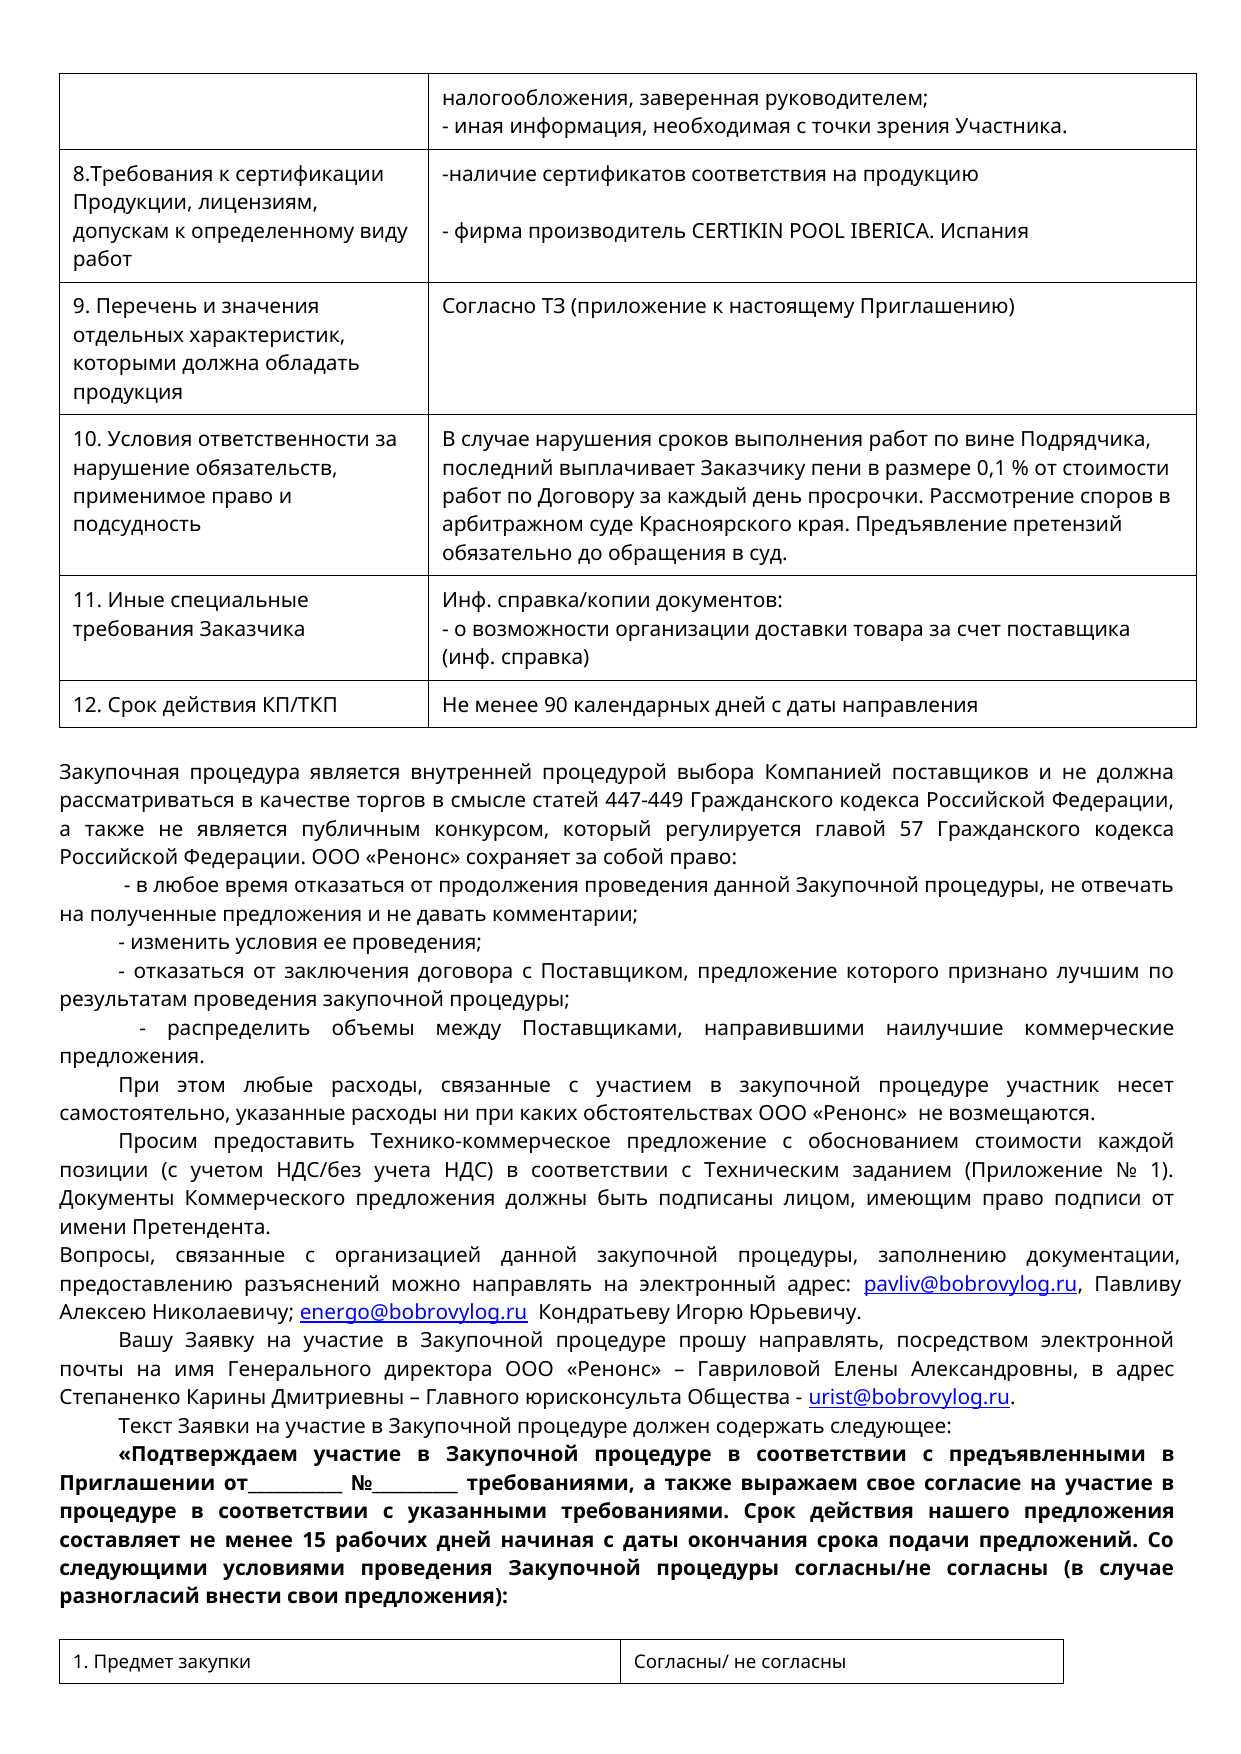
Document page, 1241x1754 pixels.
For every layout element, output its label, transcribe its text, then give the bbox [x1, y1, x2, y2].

text - в любое время отказаться от продолжения проведения данной Закупочной процедуры, не отвечать на полученные предложения и не давать комментарии; [59, 871, 1175, 927]
text «Подтверждаем участие в Закупочной процедуре в соответствии с предъявленными в Приглашении от___________ №__________ требованиями, а также выражаем свое согласие на участие в процедуре в соответствии с указанными требованиями. Срок действия нашего предложения составляет не менее 15 рабочих дней начиная с даты окончания срока подачи предложений. Со следующими условиями проведения Закупочной процедуры согласны/не согласны (в случае разногласий внести свои предложения): [59, 1439, 1175, 1610]
text Вопросы, связанные с организацией данной закупочной процедуры, заполнению документации, предоставлению разъяснений можно направлять на электронный адрес: pavliv@bobrovylog.ru, Павливу Алексею Николаевичу; energo@bobrovylog.ru Кондратьеву Игорю Юрьевичу. [59, 1240, 1181, 1326]
text При этом любые расходы, связанные с участием в закупочной процедуре участник несет самостоятельно, указанные расходы ни при каких обстоятельствах ООО «Ренонс» не возмещаются. [59, 1070, 1175, 1127]
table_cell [60, 74, 428, 149]
table_cell 11. Иные специальные требования Заказчика [60, 576, 428, 680]
text - распределить объемы между Поставщиками, направившими наилучшие коммерческие предложения. [59, 1013, 1175, 1070]
table_cell Инф. справка/копии документов: - о возможности организации доставки товара за счет поставщика (инф. справка) [429, 576, 1196, 680]
table_cell 10. Условия ответственности за нарушение обязательств, применимое право и подсудность [60, 415, 428, 575]
text Просим предоставить Технико-коммерческое предложение с обоснованием стоимости каждой позиции (с учетом НДС/без учета НДС) в соответствии с Техническим заданием (Приложение № 1). Документы Коммерческого предложения должны быть подписаны лицом, имеющим право подписи от имени Претендента. [59, 1127, 1175, 1240]
table_cell 12. Срок действия КП/ТКП [60, 681, 428, 727]
table_cell 8.Требования к сертификации Продукции, лицензиям, допускам к определенному виду работ [60, 150, 428, 282]
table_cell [429, 74, 1196, 149]
table_cell Согласно ТЗ (приложение к настоящему Приглашению) [429, 283, 1196, 414]
table_cell В случае нарушения сроков выполнения работ по вине Подрядчика, последний выплачивает Заказчику пени в размере 0,1 % от стоимости работ по Договору за каждый день просрочки. Рассмотрение споров в арбитражном суде Красноярского края. Предъявление претензий обязательно до обращения в суд. [429, 415, 1196, 575]
text Закупочная процедура является внутренней процедурой выбора Компанией поставщиков и не должна рассматриваться в качестве торгов в смысле статей 447-449 Гражданского кодекса Российской Федерации, а также не является публичным конкурсом, который регулируется главой 57 Гражданского кодекса Российской Федерации. ООО «Ренонс» сохраняет за собой право: [59, 757, 1175, 871]
table_cell 9. Перечень и значения отдельных характеристик, которыми должна обладать продукция [60, 283, 428, 414]
text - отказаться от заключения договора с Поставщиком, предложение которого признано лучшим по результатам проведения закупочной процедуры; [59, 956, 1175, 1013]
text Вашу Заявку на участие в Закупочной процедуре прошу направлять, посредством электронной почты на имя Генерального директора ООО «Ренонс» – Гавриловой Елены Александровны, в адрес Степаненко Карины Дмитриевны – Главного юрисконсульта Общества - urist@bobrovylog.ru. [59, 1326, 1175, 1411]
table_header Согласны/ не согласны [621, 1640, 1063, 1683]
table_header 1. Предмет закупки [60, 1640, 620, 1683]
text - изменить условия ее проведения; [59, 927, 1175, 956]
table_cell -наличие сертификатов соответствия на продукцию - фирма производитель CERTIKIN POOL IBERICA. Испания [429, 150, 1196, 282]
text Текст Заявки на участие в Закупочной процедуре должен содержать следующее: [59, 1411, 1175, 1439]
table_cell Не менее 90 календарных дней с даты направления [429, 681, 1196, 727]
